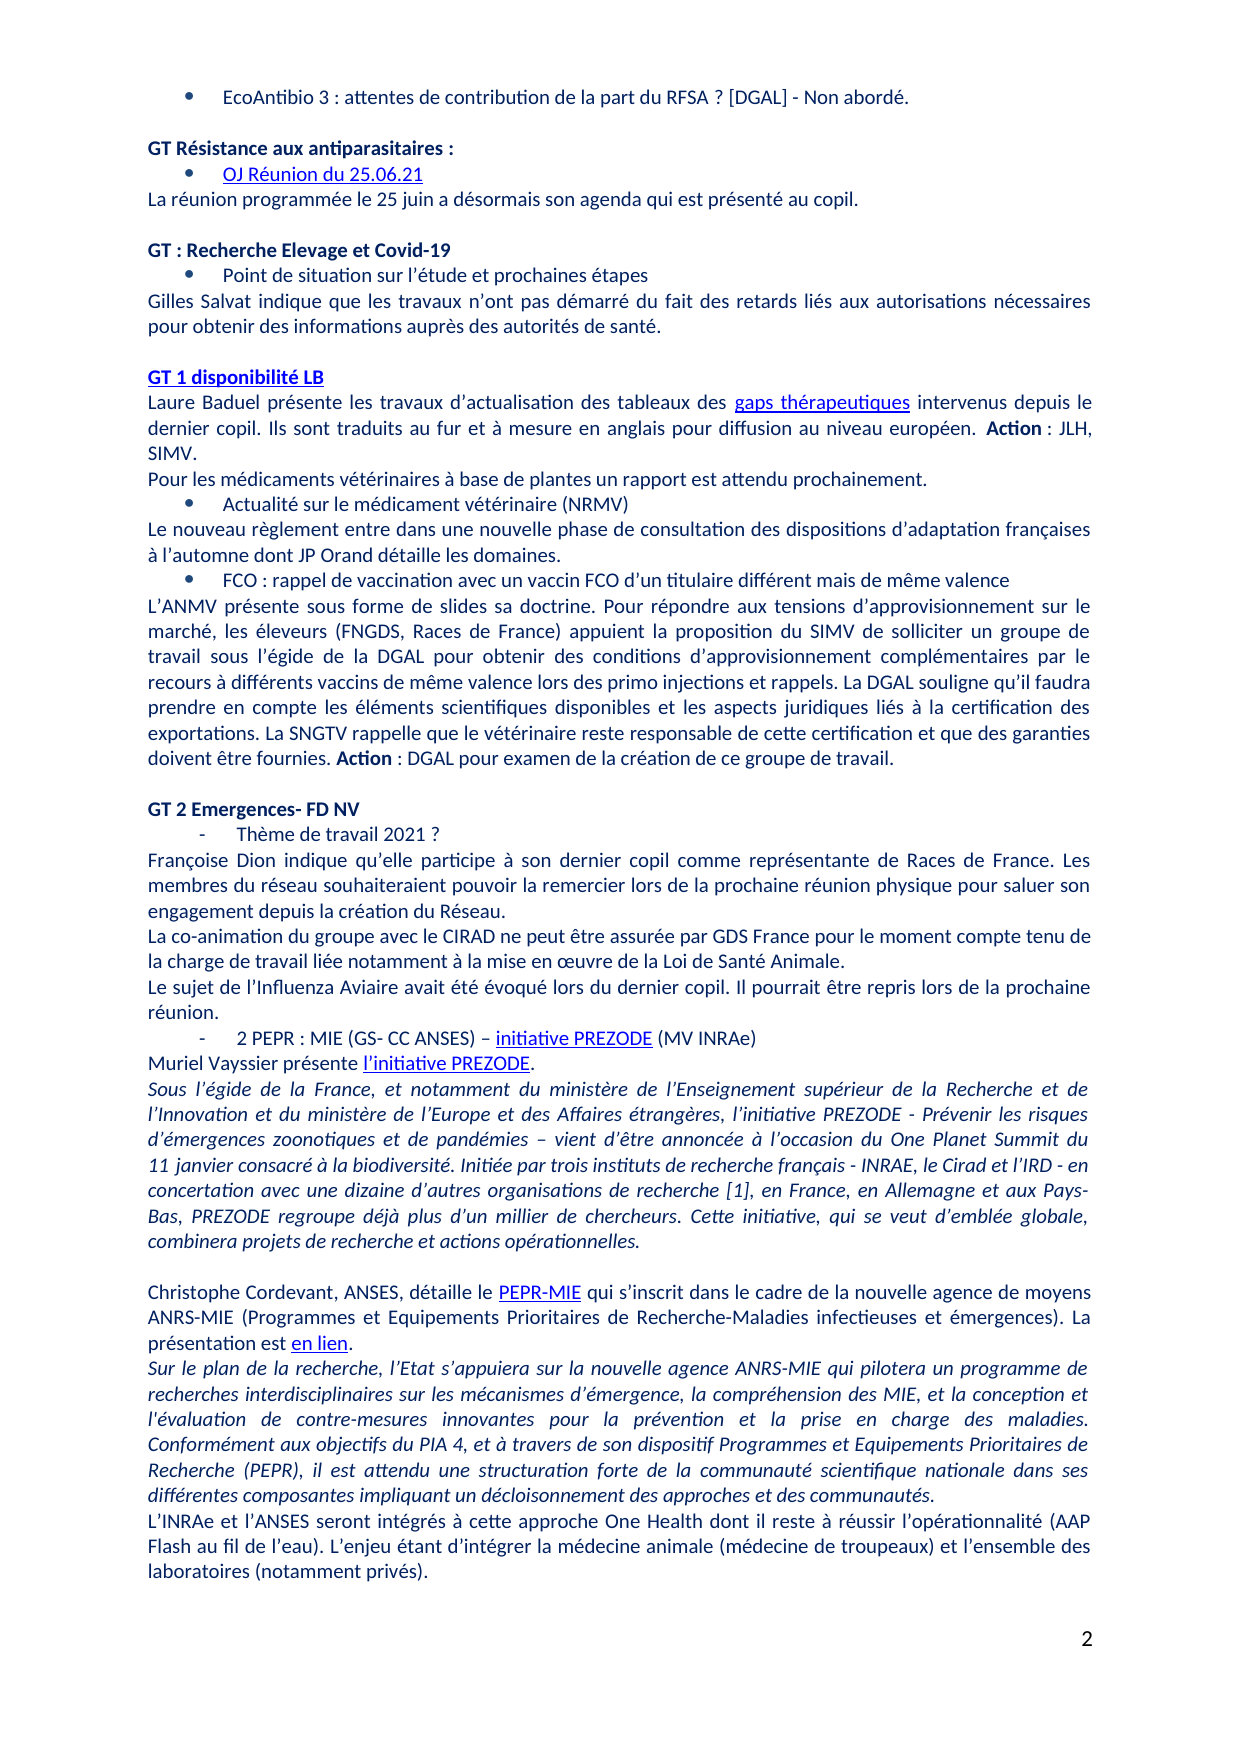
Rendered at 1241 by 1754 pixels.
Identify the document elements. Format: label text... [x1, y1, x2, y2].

list Thème de travail 2021 ? [199, 822, 1092, 847]
text GT : Recherche Elevage et Covid-19 [148, 237, 1092, 262]
list FCO : rappel de vaccination avec un vaccin FCO d’un titulaire différent mais de même valence [185, 567, 1092, 593]
text L’INRAe et l’ANSES seront intégrés à cette approche One Health dont il reste à réussir l’opérationnalité (AAP Flash au fil de l’eau). L’enjeu étant d’intégrer la médecine animale (médecine de troupeaux) et l’ensemble des laboratoires (notamment privés). [148, 1508, 1092, 1584]
list OJ Réunion du 25.06.21 [185, 161, 1092, 186]
text Pour les médicaments vétérinaires à base de plantes un rapport est attendu prochainement. [148, 466, 1092, 491]
text Sous l’égide de la France, et notamment du ministère de l’Enseignement supérieur de la Recherche et de l’Innovation et du ministère de l’Europe et des Affaires étrangères, l’initiative PREZODE - Prévenir les risques d’émergences zoonotiques et de pandémies – vient d’être annoncée à l’occasion du One Planet Summit du 11 janvier consacré à la biodiversité. Initiée par trois instituts de recherche français - INRAE, le Cirad et l’IRD - en concertation avec une dizaine d’autres organisations de recherche [1], en France, en Allemagne et aux Pays-Bas, PREZODE regroupe déjà plus d’un millier de chercheurs. Cette initiative, qui se veut d’emblée globale, combinera projets de recherche et actions opérationnelles. [148, 1076, 1092, 1254]
text Le nouveau règlement entre dans une nouvelle phase de consultation des dispositions d’adaptation françaises à l’automne dont JP Orand détaille les domaines. [148, 517, 1092, 567]
text Gilles Salvat indique que les travaux n’ont pas démarré du fait des retards liés aux autorisations nécessaires pour obtenir des informations auprès des autorités de santé. [148, 288, 1092, 339]
list Actualité sur le médicament vétérinaire (NRMV) [185, 491, 1092, 517]
list 2 PEPR : MIE (GS- CC ANSES) – initiative PREZODE (MV INRAe) [199, 1025, 1092, 1050]
list EcoAntibio 3 : attentes de contribution de la part du RFSA ? [DGAL] - Non abordé. [185, 84, 1092, 110]
text GT Résistance aux antiparasitaires : [148, 135, 1092, 161]
text L’ANMV présente sous forme de slides sa doctrine. Pour répondre aux tensions d’approvisionnement sur le marché, les éleveurs (FNGDS, Races de France) appuient la proposition du SIMV de solliciter un groupe de travail sous l’égide de la DGAL pour obtenir des conditions d’approvisionnement complémentaires par le recours à différents vaccins de même valence lors des primo injections et rappels. La DGAL souligne qu’il faudra prendre en compte les éléments scientifiques disponibles et les aspects juridiques liés à la certification des exportations. La SNGTV rappelle que le vétérinaire reste responsable de cette certification et que des garanties doivent être fournies. Action : DGAL pour examen de la création de ce groupe de travail. [148, 593, 1092, 771]
text Laure Baduel présente les travaux d’actualisation des tableaux des gaps thérapeutiques intervenus depuis le dernier copil. Ils sont traduits au fur et à mesure en anglais pour diffusion au niveau européen. Action : JLH, SIMV. [148, 389, 1092, 466]
text Sur le plan de la recherche, l’Etat s’appuiera sur la nouvelle agence ANRS-MIE qui pilotera un programme de recherches interdisciplinaires sur les mécanismes d’émergence, la compréhension des MIE, et la conception et l'évaluation de contre-mesures innovantes pour la prévention et la prise en charge des maladies. Conformément aux objectifs du PIA 4, et à travers de son dispositif Programmes et Equipements Prioritaires de Recherche (PEPR), il est attendu une structuration forte de la communauté scientifique nationale dans ses différentes composantes impliquant un décloisonnement des approches et des communautés. [148, 1355, 1092, 1508]
text GT 2 Emergences- FD NV [148, 796, 1092, 822]
text Muriel Vayssier présente l’initiative PREZODE. [148, 1050, 1092, 1076]
text La co-animation du groupe avec le CIRAD ne peut être assurée par GDS France pour le moment compte tenu de la charge de travail liée notamment à la mise en œuvre de la Loi de Santé Animale. [148, 923, 1092, 974]
list Point de situation sur l’étude et prochaines étapes [185, 262, 1092, 288]
text Le sujet de l’Influenza Aviaire avait été évoqué lors du dernier copil. Il pourrait être repris lors de la prochaine réunion. [148, 974, 1092, 1025]
text Françoise Dion indique qu’elle participe à son dernier copil comme représentante de Races de France. Les membres du réseau souhaiteraient pouvoir la remercier lors de la prochaine réunion physique pour saluer son engagement depuis la création du Réseau. [148, 847, 1092, 923]
text Christophe Cordevant, ANSES, détaille le PEPR-MIE qui s’inscrit dans le cadre de la nouvelle agence de moyens ANRS-MIE (Programmes et Equipements Prioritaires de Recherche-Maladies infectieuses et émergences). La présentation est en lien. [148, 1279, 1092, 1355]
text La réunion programmée le 25 juin a désormais son agenda qui est présenté au copil. [148, 186, 1092, 212]
text GT 1 disponibilité LB [148, 364, 1092, 389]
